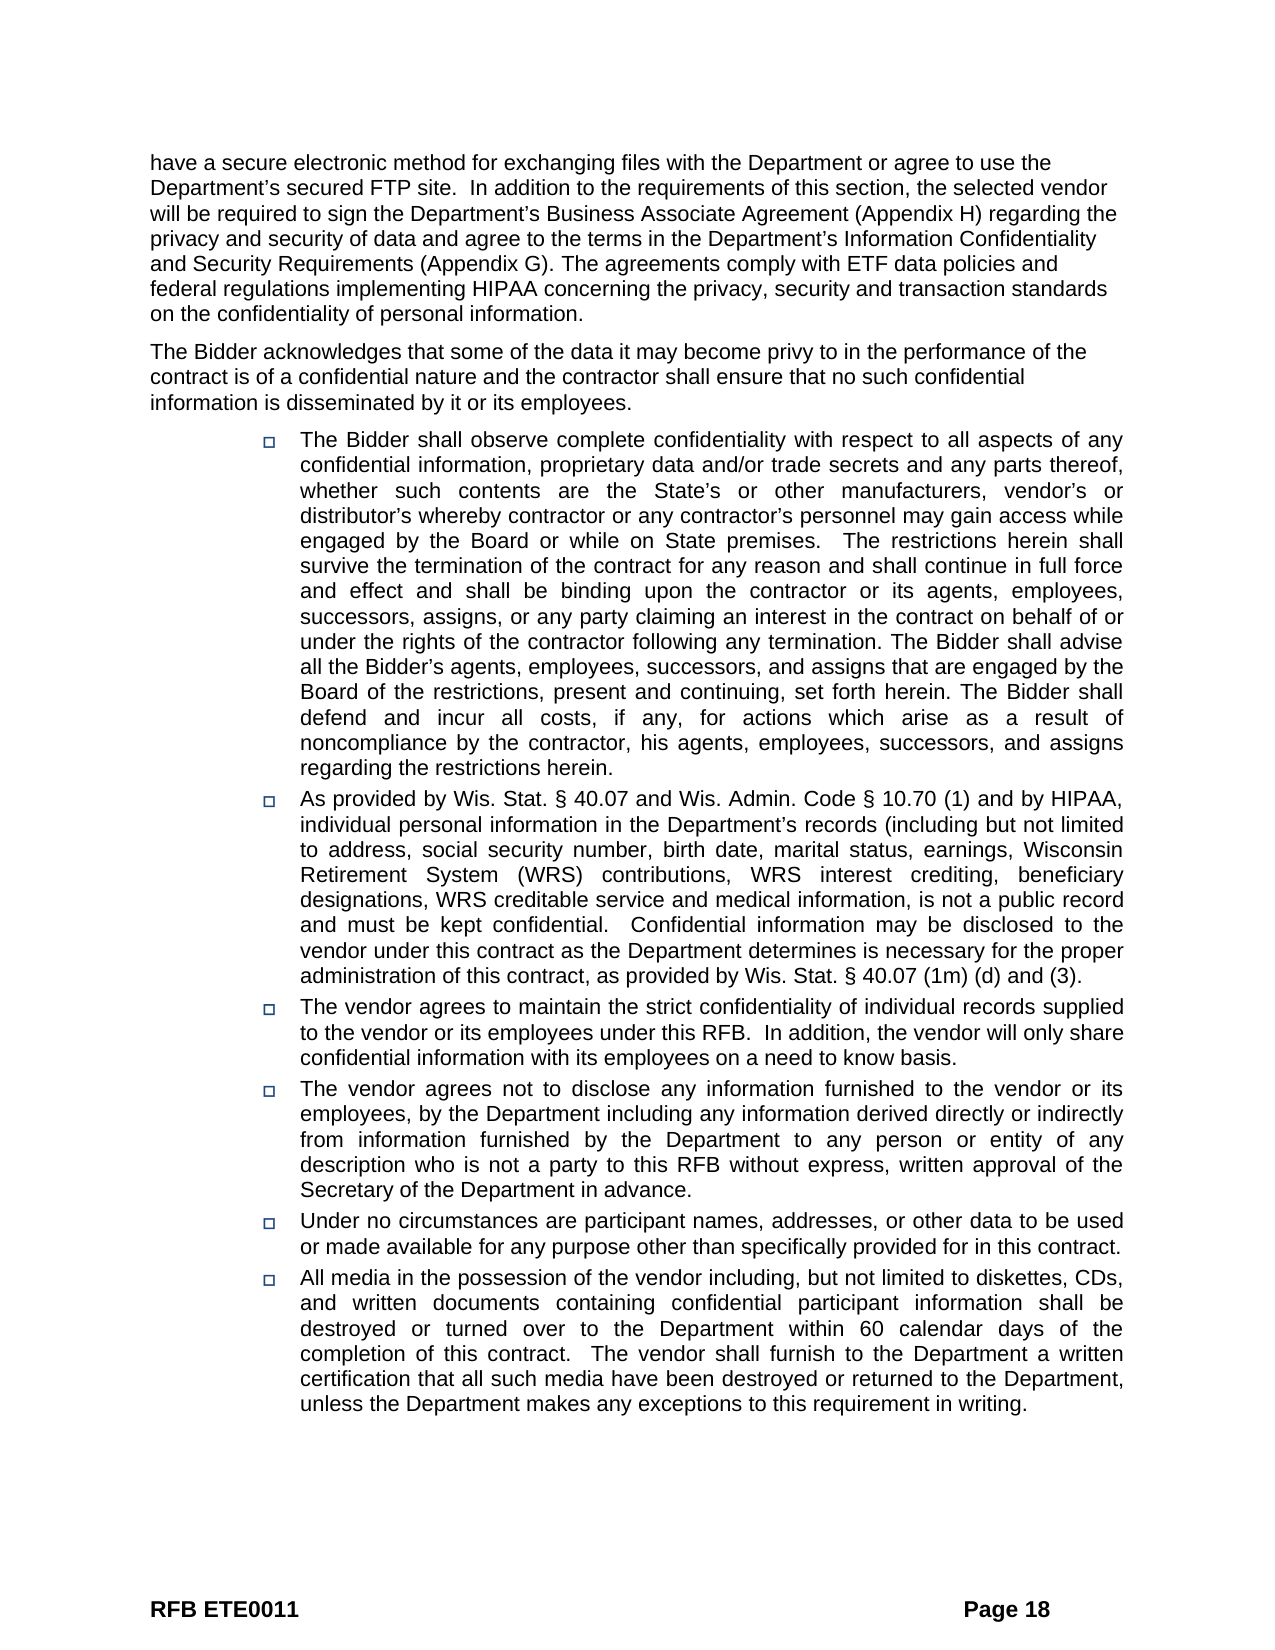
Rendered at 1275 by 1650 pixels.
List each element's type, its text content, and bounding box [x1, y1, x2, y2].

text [150, 150, 1125, 326]
text The vendor agrees not to disclose any information furnished to the vendor or its employees, by the Department including any information derived directly or indirectly from information furnished by the Department to any person or entity of any description who is not a party to this RFB without express, written approval of the Secretary of the Department in advance. [262, 1076, 1125, 1202]
text Under no circumstances are participant names, addresses, or other data to be used or made available for any purpose other than specifically provided for in this contract. [262, 1208, 1125, 1259]
text The vendor agrees to maintain the strict confidentiality of individual records supplied to the vendor or its employees under this RFB. In addition, the vendor will only share confidential information with its employees on a need to know basis. [262, 994, 1125, 1070]
text The Bidder acknowledges that some of the data it may become privy to in the performance of the contract is of a confidential nature and the contractor shall ensure that no such confidential information is disseminated by it or its employees. [150, 339, 1125, 414]
text All media in the possession of the vendor including, but not limited to diskettes, CDs, and written documents containing confidential participant information shall be destroyed or turned over to the Department within 60 calendar days of the completion of this contract. The vendor shall furnish to the Department a written certification that all such media have been destroyed or returned to the Department, unless the Department makes any exceptions to this requirement in writing. [262, 1265, 1125, 1416]
text The Bidder shall observe complete confidentiality with respect to all aspects of any confidential information, proprietary data and/or trade secrets and any parts thereof, whether such contents are the State’s or other manufacturers, vendor’s or distributor’s whereby contractor or any contractor’s personnel may gain access while engaged by the Board or while on State premises. The restrictions herein shall survive the termination of the contract for any reason and shall continue in full force and effect and shall be binding upon the contractor or its agents, employees, successors, assigns, or any party claiming an interest in the contract on behalf of or under the rights of the contractor following any termination. The Bidder shall advise all the Bidder’s agents, employees, successors, and assigns that are engaged by the Board of the restrictions, present and continuing, set forth herein. The Bidder shall defend and incur all costs, if any, for actions which arise as a result of noncompliance by the contractor, his agents, employees, successors, and assigns regarding the restrictions herein. [262, 427, 1125, 780]
text As provided by Wis. Stat. § 40.07 and Wis. Admin. Code § 10.70 (1) and by HIPAA, individual personal information in the Department’s records (including but not limited to address, social security number, birth date, marital status, earnings, Wisconsin Retirement System (WRS) contributions, WRS interest crediting, beneficiary designations, WRS creditable service and medical information, is not a public record and must be kept confidential. Confidential information may be disclosed to the vendor under this contract as the Department determines is necessary for the proper administration of this contract, as provided by Wis. Stat. § 40.07 (1m) (d) and (3). [262, 786, 1125, 988]
